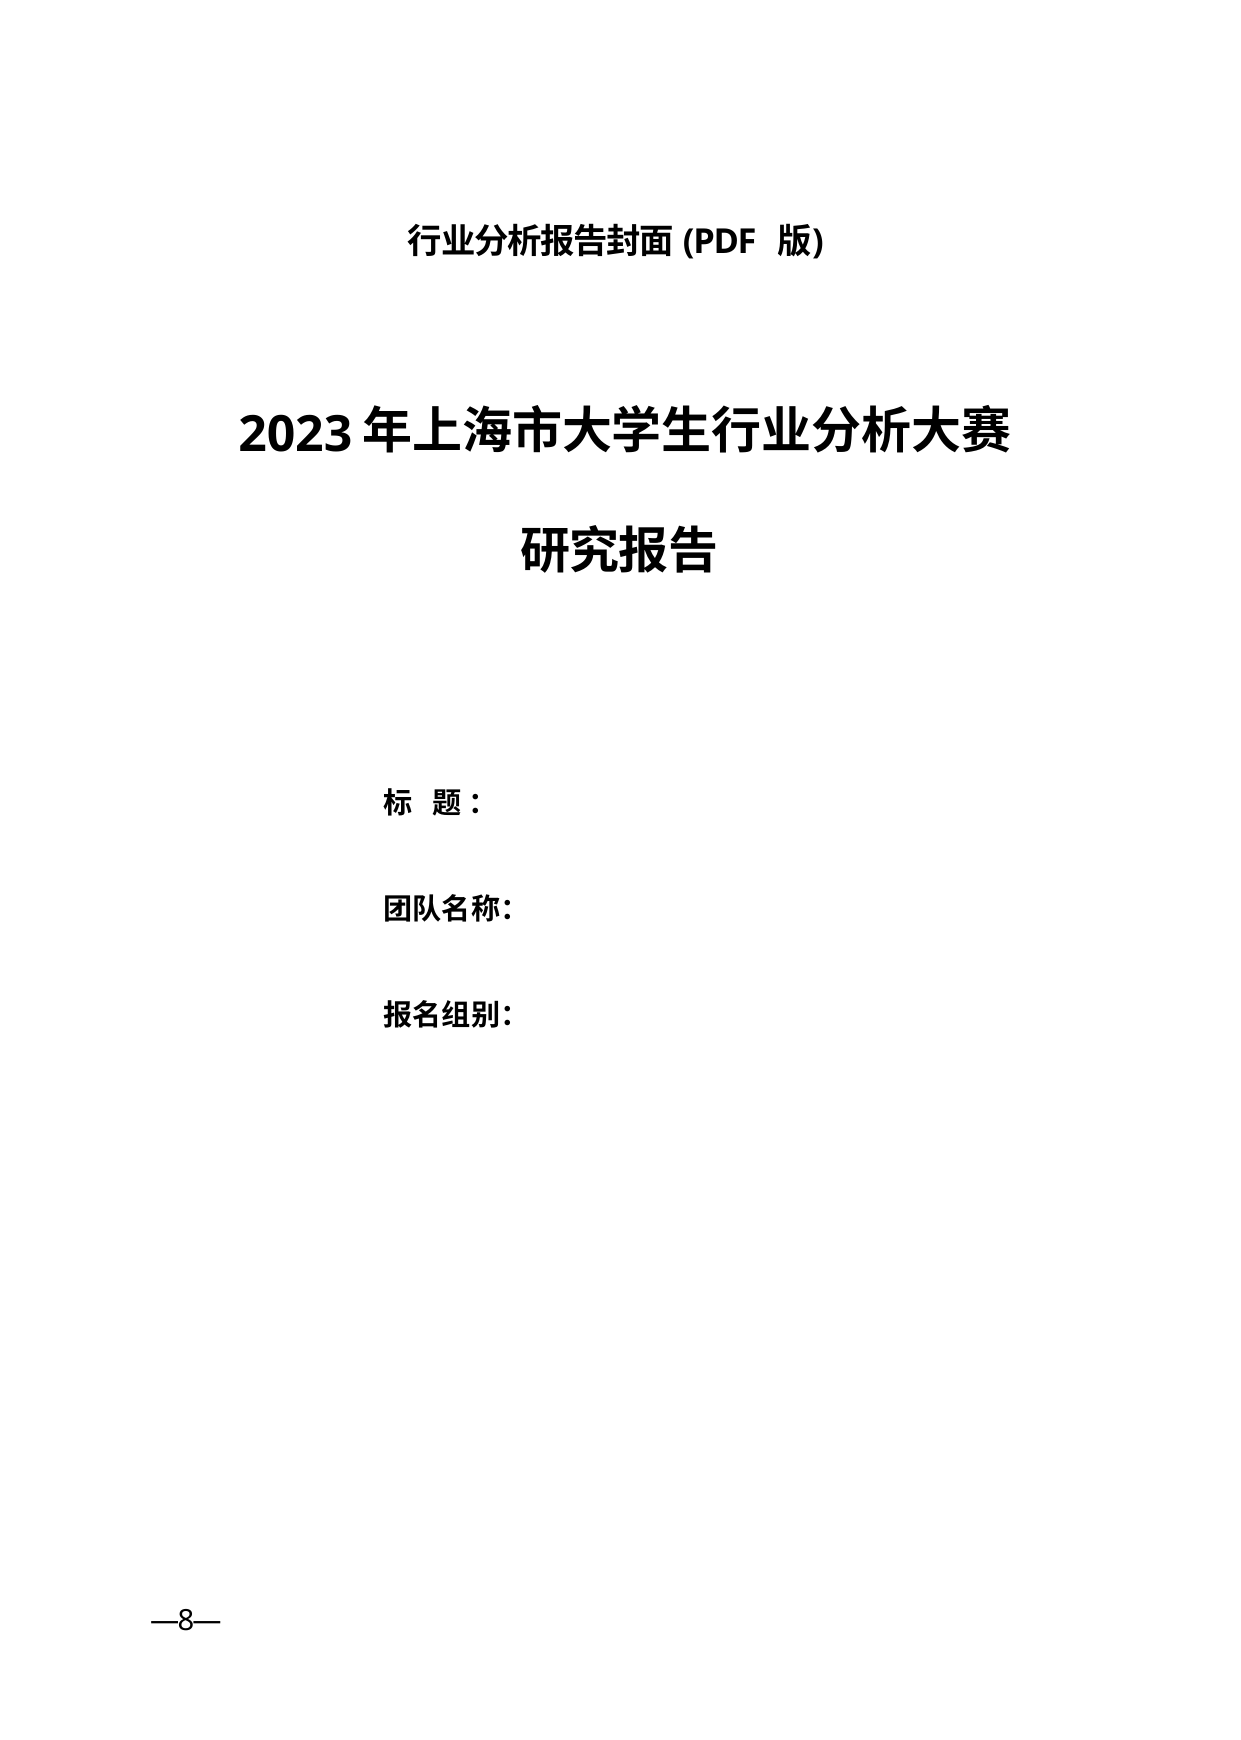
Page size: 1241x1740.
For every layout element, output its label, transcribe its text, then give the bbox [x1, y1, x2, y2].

text 标 题 ： [150, 780, 1054, 822]
text 2023年上海市大学生行业分析大赛 [238, 420, 1054, 515]
text 行业分析报告封面 (PDF 版) [408, 217, 1054, 262]
text 研究报告 [520, 515, 1054, 581]
text 团队名称： [150, 885, 1054, 928]
text 报名组别： [150, 991, 1054, 1033]
